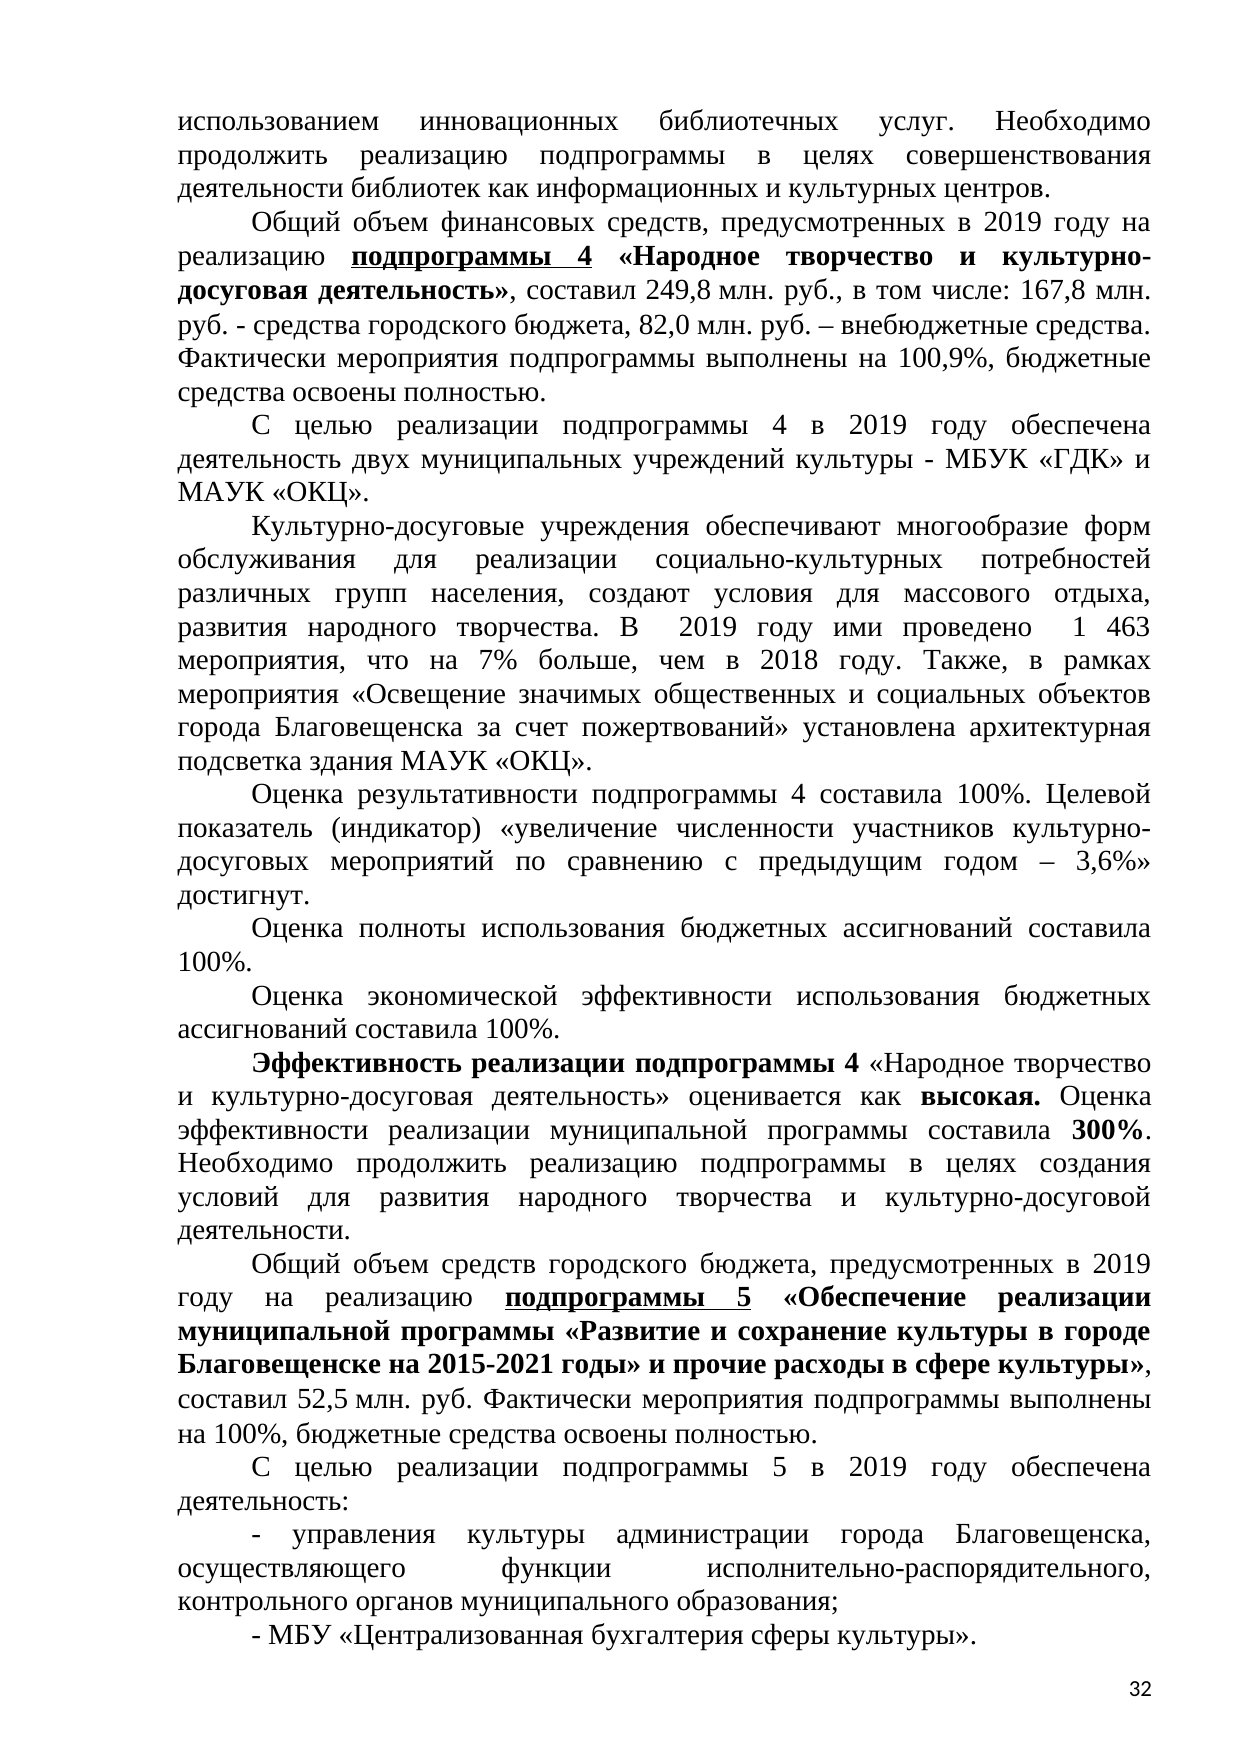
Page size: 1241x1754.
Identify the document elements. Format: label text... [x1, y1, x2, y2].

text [177, 103, 1152, 204]
text - МБУ «Централизованная бухгалтерия сферы культуры». [177, 1617, 1152, 1651]
text Оценка экономической эффективности использования бюджетных ассигнований составила 100%. [177, 978, 1152, 1045]
text Культурно-досуговые учреждения обеспечивают многообразие форм обслуживания для реализации социально-культурных потребностей различных групп населения, создают условия для массового отдыха, развития народного творчества. В 2019 году ими проведено 1 463 мероприятия, что на 7% больше, чем в 2018 году. Также, в рамках мероприятия «Освещение значимых общественных и социальных объектов города Благовещенска за счет пожертвований» установлена архитектурная подсветка здания МАУК «ОКЦ». [177, 508, 1152, 776]
text Оценка полноты использования бюджетных ассигнований составила 100%. [177, 911, 1152, 978]
text Эффективность реализации подпрограммы 4 «Народное творчество и культурно-досуговая деятельность» оценивается как высокая. Оценка эффективности реализации муниципальной программы составила 300%. Необходимо продолжить реализацию подпрограммы в целях создания условий для развития народного творчества и культурно-досуговой деятельности. [177, 1045, 1152, 1246]
text - управления культуры администрации города Благовещенска, осуществляющего функции исполнительно-распорядительного, контрольного органов муниципального образования; [177, 1516, 1152, 1617]
text Общий объем финансовых средств, предусмотренных в 2019 году на реализацию подпрограммы 4 «Народное творчество и культурно-досуговая деятельность», составил 249,8 млн. руб., в том числе: 167,8 млн. руб. - средства городского бюджета, 82,0 млн. руб. – внебюджетные средства. Фактически мероприятия подпрограммы выполнены на 100,9%, бюджетные средства освоены полностью. [177, 204, 1152, 407]
text С целью реализации подпрограммы 5 в 2019 году обеспечена деятельность: [177, 1449, 1152, 1516]
text Общий объем средств городского бюджета, предусмотренных в 2019 году на реализацию подпрограммы 5 «Обеспечение реализации муниципальной программы «Развитие и сохранение культуры в городе Благовещенске на 2015-2021 годы» и прочие расходы в сфере культуры», составил 52,5 млн. руб. Фактически мероприятия подпрограммы выполнены на 100%, бюджетные средства освоены полностью. [177, 1246, 1152, 1449]
text С целью реализации подпрограммы 4 в 2019 году обеспечена деятельность двух муниципальных учреждений культуры - МБУК «ГДК» и МАУК «ОКЦ». [177, 407, 1152, 508]
text Оценка результативности подпрограммы 4 составила 100%. Целевой показатель (индикатор) «увеличение численности участников культурно-досуговых мероприятий по сравнению с предыдущим годом – 3,6%» достигнут. [177, 776, 1152, 911]
